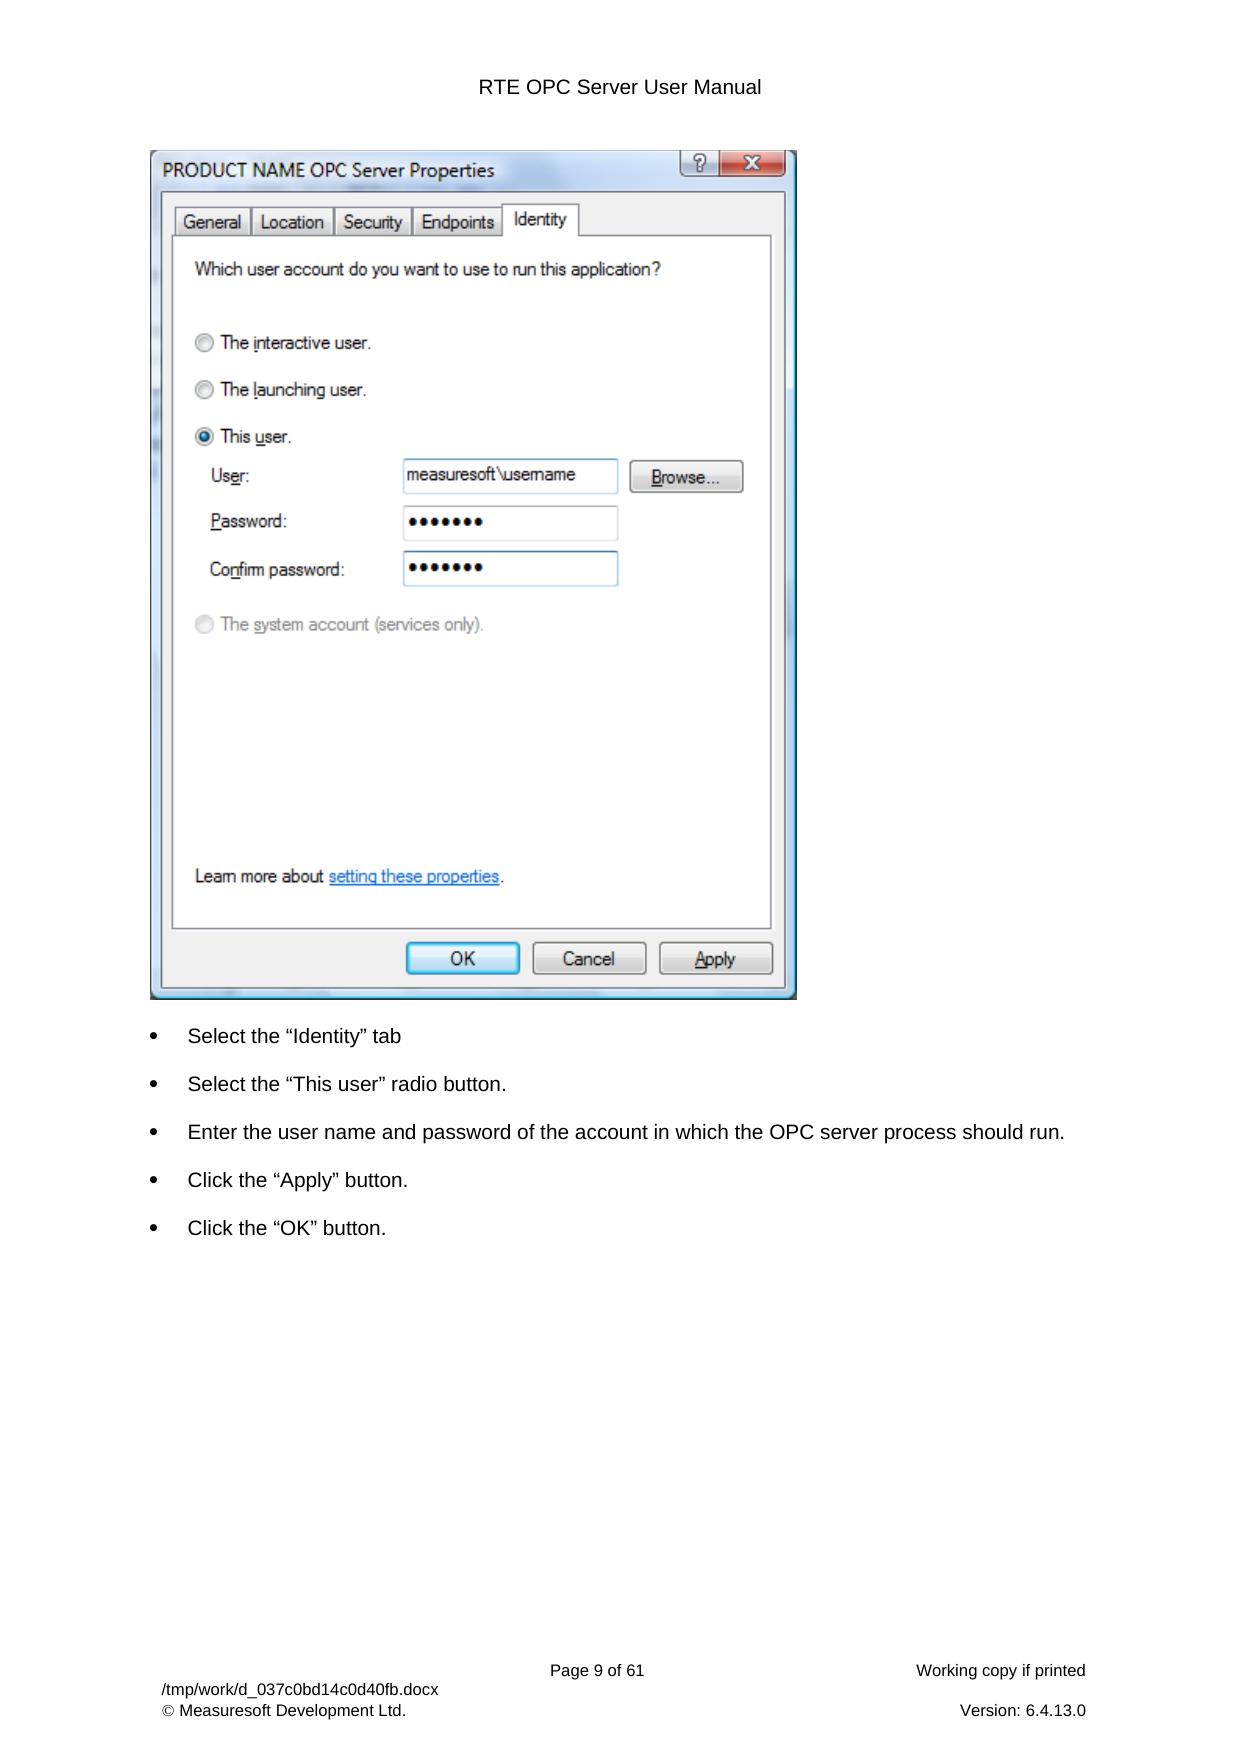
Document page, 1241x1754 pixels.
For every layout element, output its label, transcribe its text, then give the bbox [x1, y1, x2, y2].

list Enter the user name and password of the account in which the OPC server process should run. [150, 1120, 1090, 1144]
list Select the “This user” radio button. [150, 1072, 1090, 1096]
list Select the “Identity” tab [150, 1024, 1090, 1048]
list Click the “OK” button. [150, 1216, 1090, 1240]
picture [150, 150, 797, 1000]
list Click the “Apply” button. [150, 1168, 1090, 1192]
